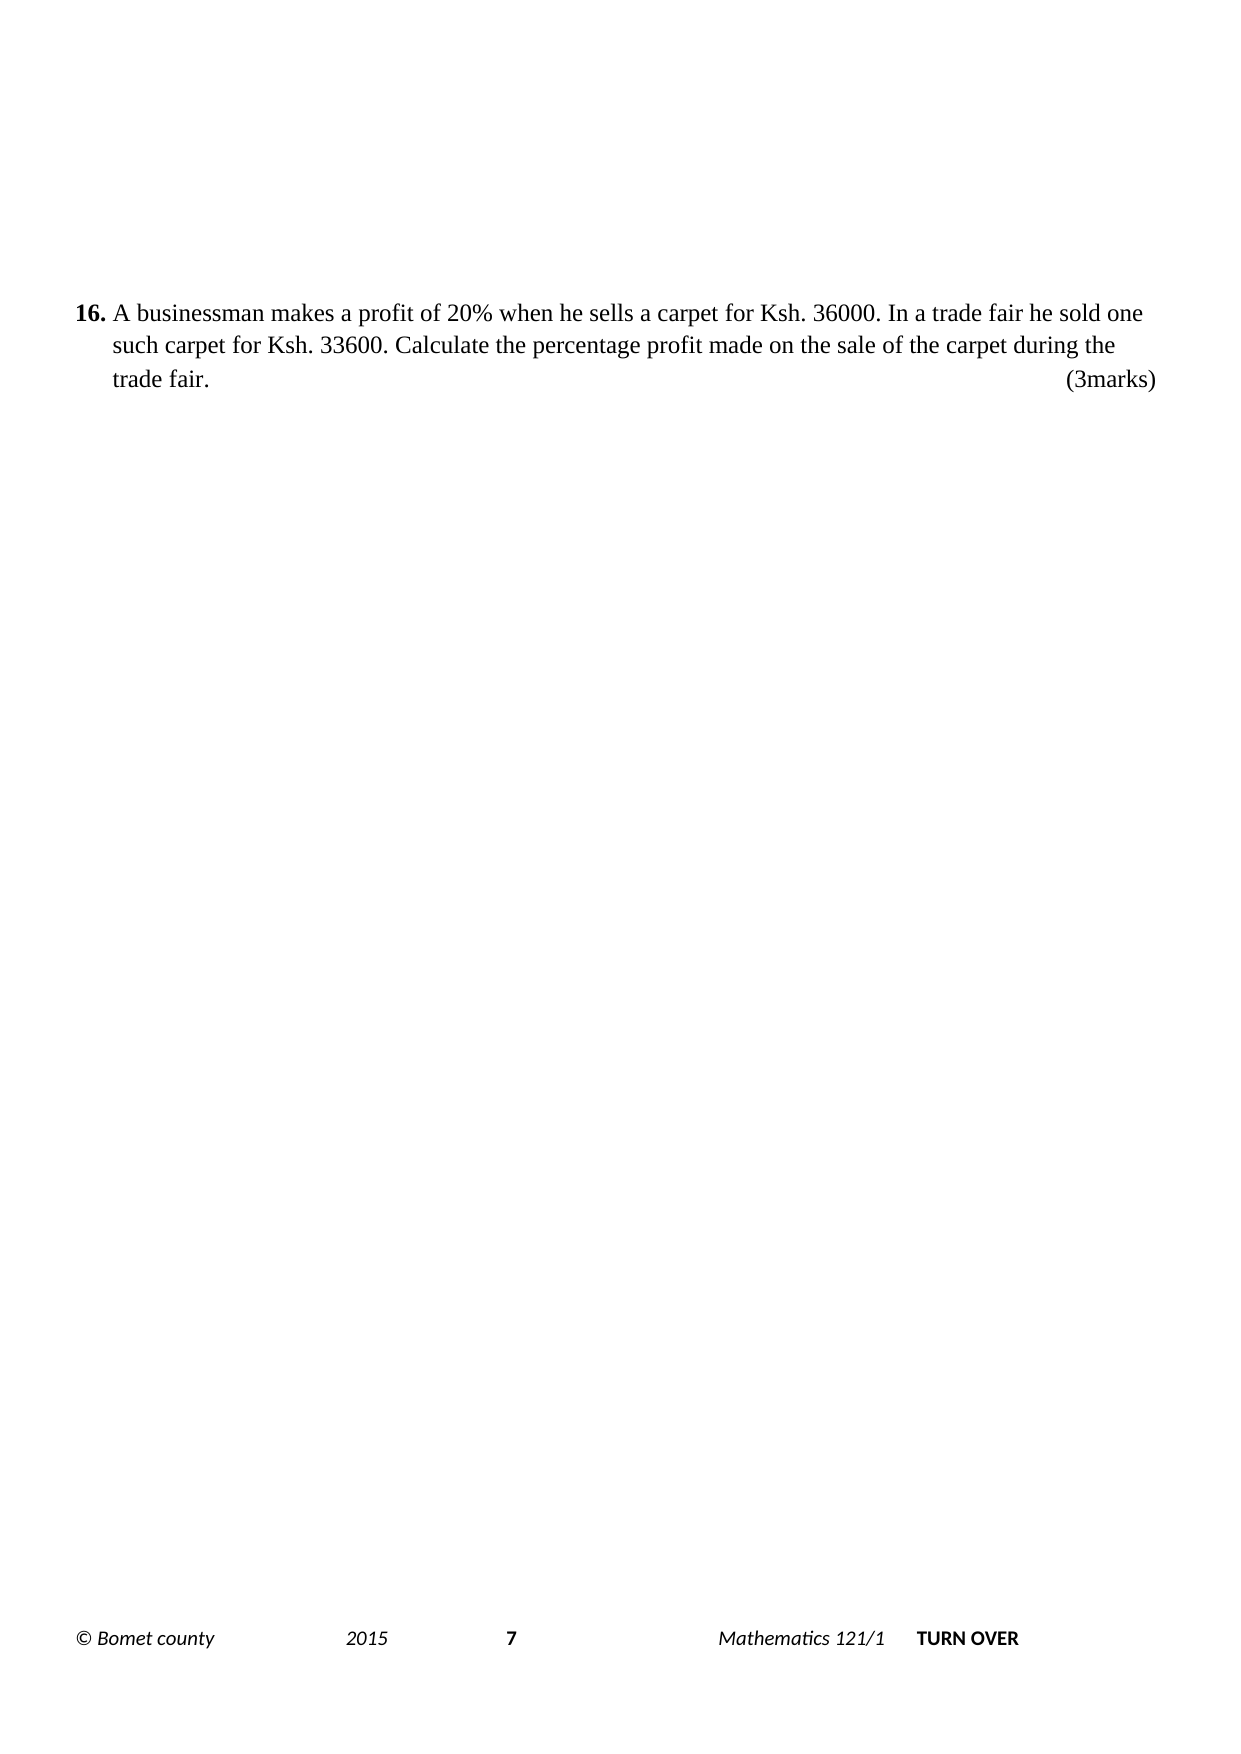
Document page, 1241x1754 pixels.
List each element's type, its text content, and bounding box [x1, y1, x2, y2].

list A businessman makes a profit of 20% when he sells a carpet for Ksh. 36000. In a trade fair he sold one such carpet for Ksh. 33600. Calculate the percentage profit made on the sale of the carpet during the trade fair. (3marks) [75, 298, 1165, 392]
